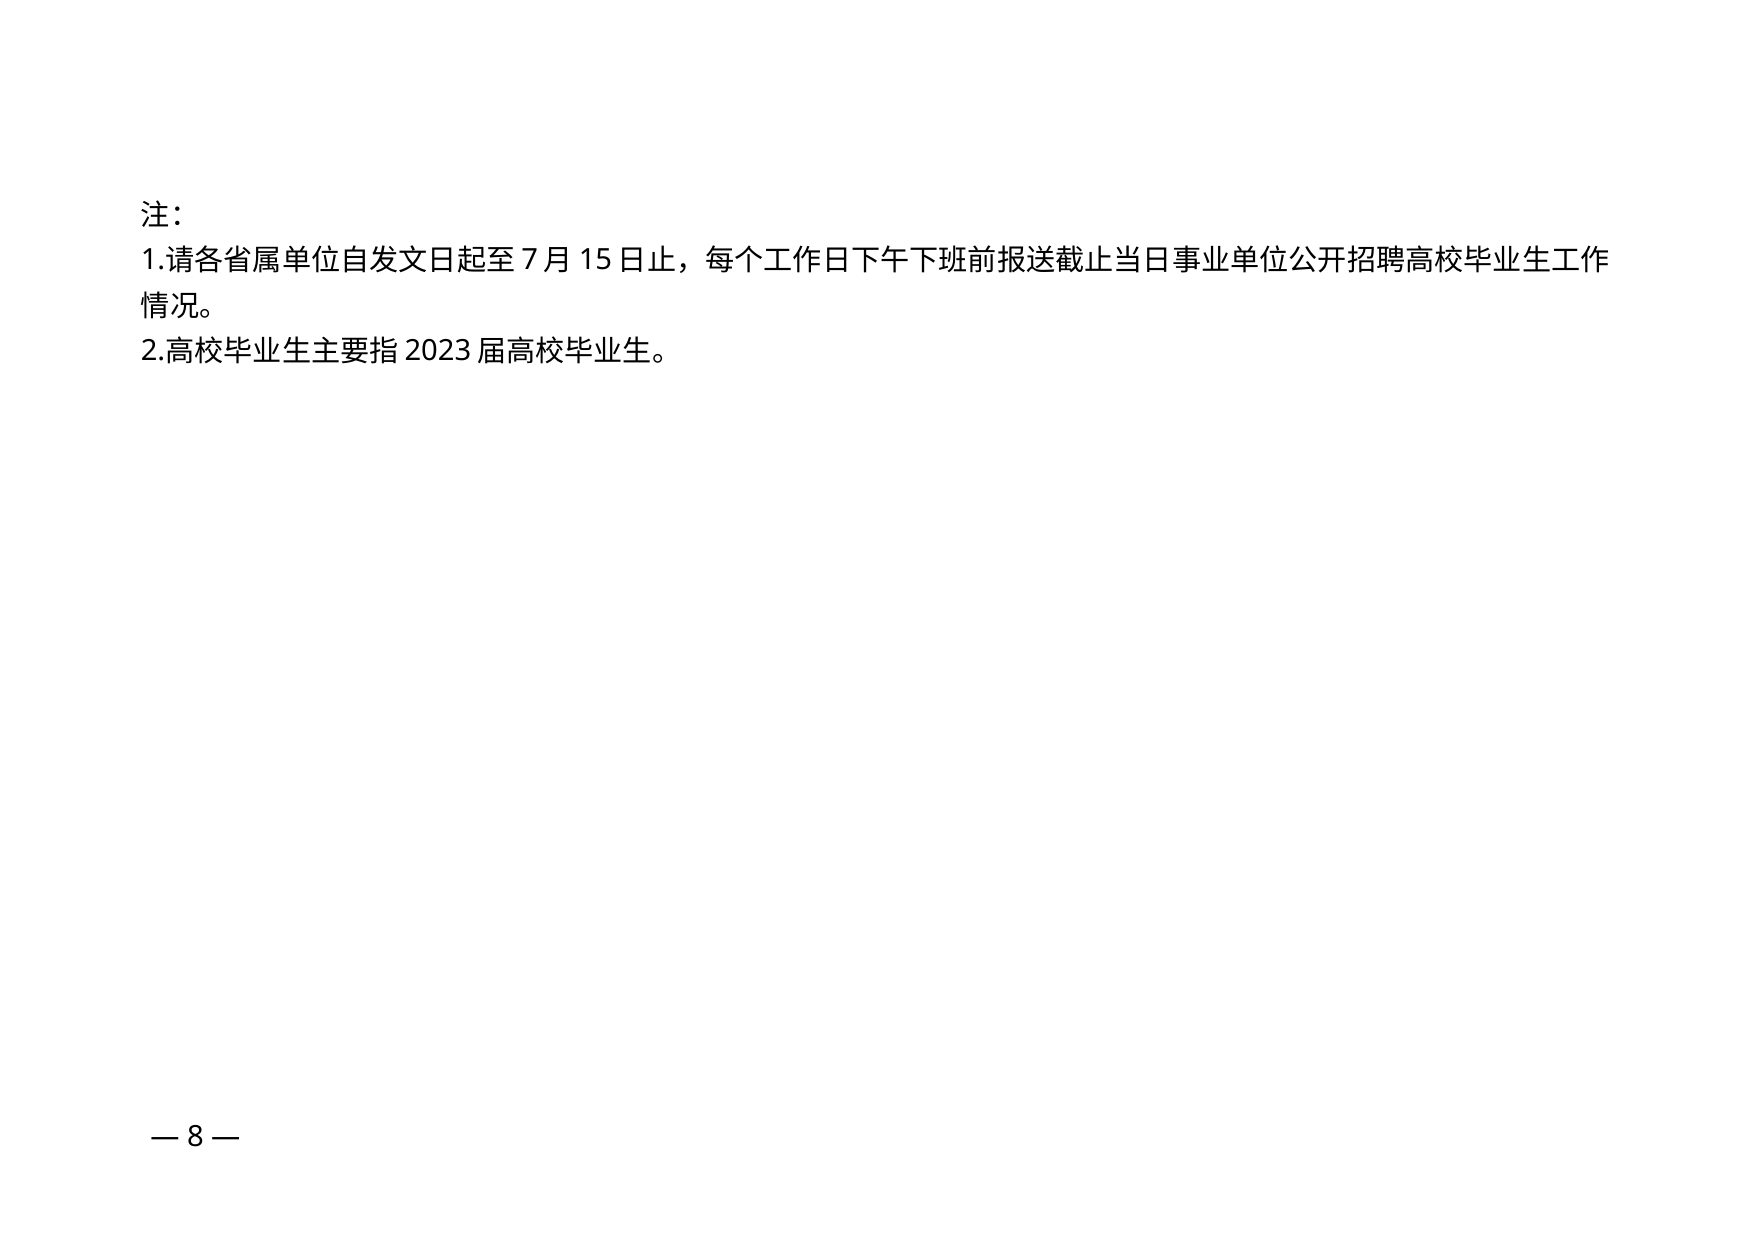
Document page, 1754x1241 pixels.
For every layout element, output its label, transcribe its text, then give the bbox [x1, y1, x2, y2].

table_cell 注： 1.请各省属单位自发文日起至7月15日止，每个工作日下午下班前报送截止当日事业单位公开招聘高校毕业生工作情况。 2.高校毕业生主要指2023届高校毕业生。 [129, 189, 1624, 371]
